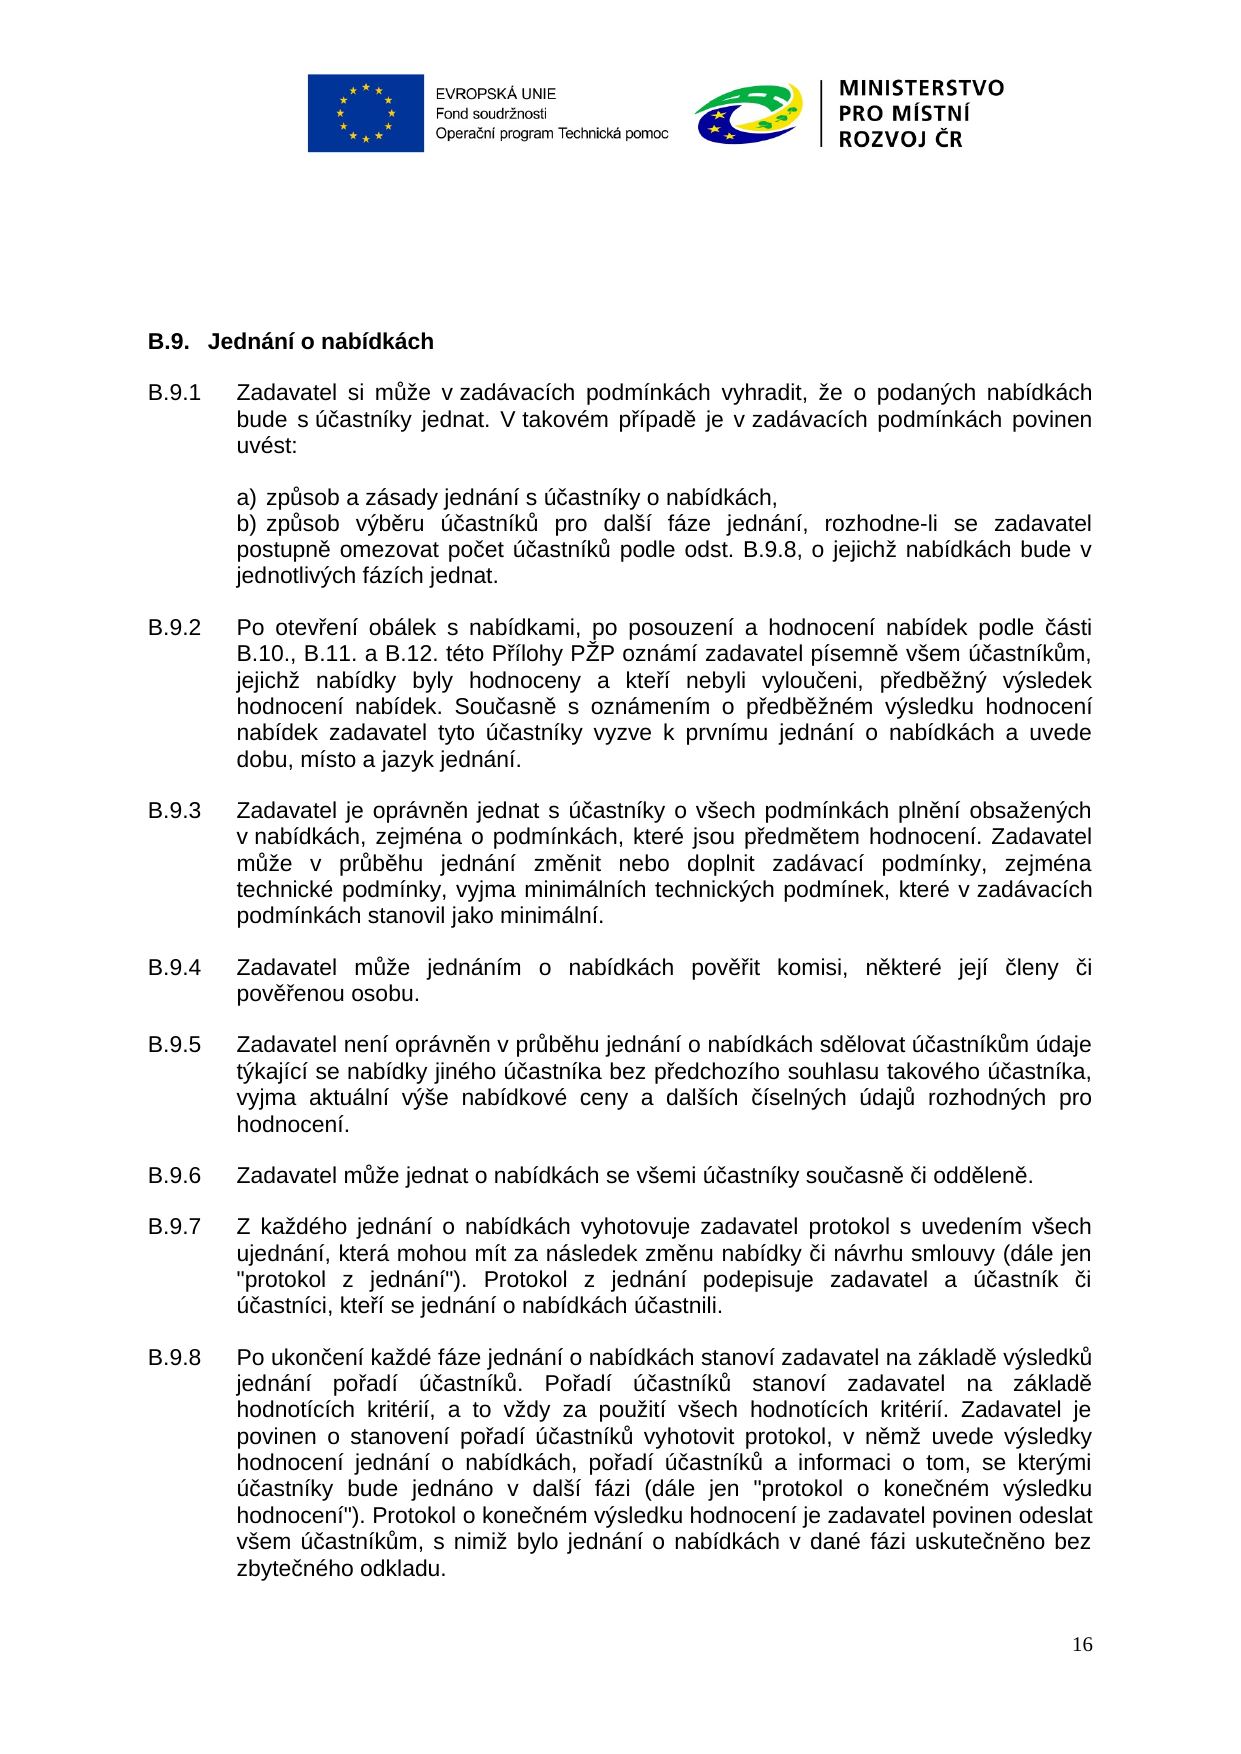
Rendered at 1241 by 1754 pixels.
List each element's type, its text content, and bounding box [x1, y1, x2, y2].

list Jednání o nabídkách [148, 328, 1092, 354]
list Zadavatel je oprávněn jednat s účastníky o všech podmínkách plnění obsažených v nabídkách, zejména o podmínkách, které jsou předmětem hodnocení. Zadavatel může v průběhu jednání změnit nebo doplnit zadávací podmínky, zejména technické podmínky, vyjma minimálních technických podmínek, které v zadávacích podmínkách stanovil jako minimální. [148, 797, 1092, 929]
list Zadavatel si může v zadávacích podmínkách vyhradit, že o podaných nabídkách bude s účastníky jednat. V takovém případě je v zadávacích podmínkách povinen uvést: [148, 379, 1092, 458]
list Zadavatel není oprávněn v průběhu jednání o nabídkách sdělovat účastníkům údaje týkající se nabídky jiného účastníka bez předchozího souhlasu takového účastníka, vyjma aktuální výše nabídkové ceny a dalších číselných údajů rozhodných pro hodnocení. [148, 1031, 1092, 1137]
list způsob a zásady jednání s účastníky o nabídkách, [236, 483, 1092, 510]
list Z každého jednání o nabídkách vyhotovuje zadavatel protokol s uvedením všech ujednání, která mohou mít za následek změnu nabídky či návrhu smlouvy (dále jen "protokol z jednání"). Protokol z jednání podepisuje zadavatel a účastník či účastníci, kteří se jednání o nabídkách účastnili. [148, 1213, 1092, 1319]
list Po ukončení každé fáze jednání o nabídkách stanoví zadavatel na základě výsledků jednání pořadí účastníků. Pořadí účastníků stanoví zadavatel na základě hodnotících kritérií, a to vždy za použití všech hodnotících kritérií. Zadavatel je povinen o stanovení pořadí účastníků vyhotovit protokol, v němž uvede výsledky hodnocení jednání o nabídkách, pořadí účastníků a informaci o tom, se kterými účastníky bude jednáno v další fázi (dále jen "protokol o konečném výsledku hodnocení"). Protokol o konečném výsledku hodnocení je zadavatel povinen odeslat všem účastníkům, s nimiž bylo jednání o nabídkách v dané fázi uskutečněno bez zbytečného odkladu. [148, 1344, 1092, 1581]
list Po otevření obálek s nabídkami, po posouzení a hodnocení nabídek podle části B.10., B.11. a B.12. této Přílohy PŽP oznámí zadavatel písemně všem účastníkům, jejichž nabídky byly hodnoceny a kteří nebyli vyloučeni, předběžný výsledek hodnocení nabídek. Současně s oznámením o předběžném výsledku hodnocení nabídek zadavatel tyto účastníky vyzve k prvnímu jednání o nabídkách a uvede dobu, místo a jazyk jednání. [148, 614, 1092, 772]
list způsob výběru účastníků pro další fáze jednání, rozhodne-li se zadavatel postupně omezovat počet účastníků podle odst. B.9.8, o jejichž nabídkách bude v jednotlivých fázích jednat. [236, 510, 1092, 589]
picture [282, 48, 1029, 178]
list Zadavatel může jednáním o nabídkách pověřit komisi, některé její členy či pověřenou osobu. [148, 954, 1092, 1006]
list Zadavatel může jednat o nabídkách se všemi účastníky současně či odděleně. [148, 1162, 1092, 1188]
